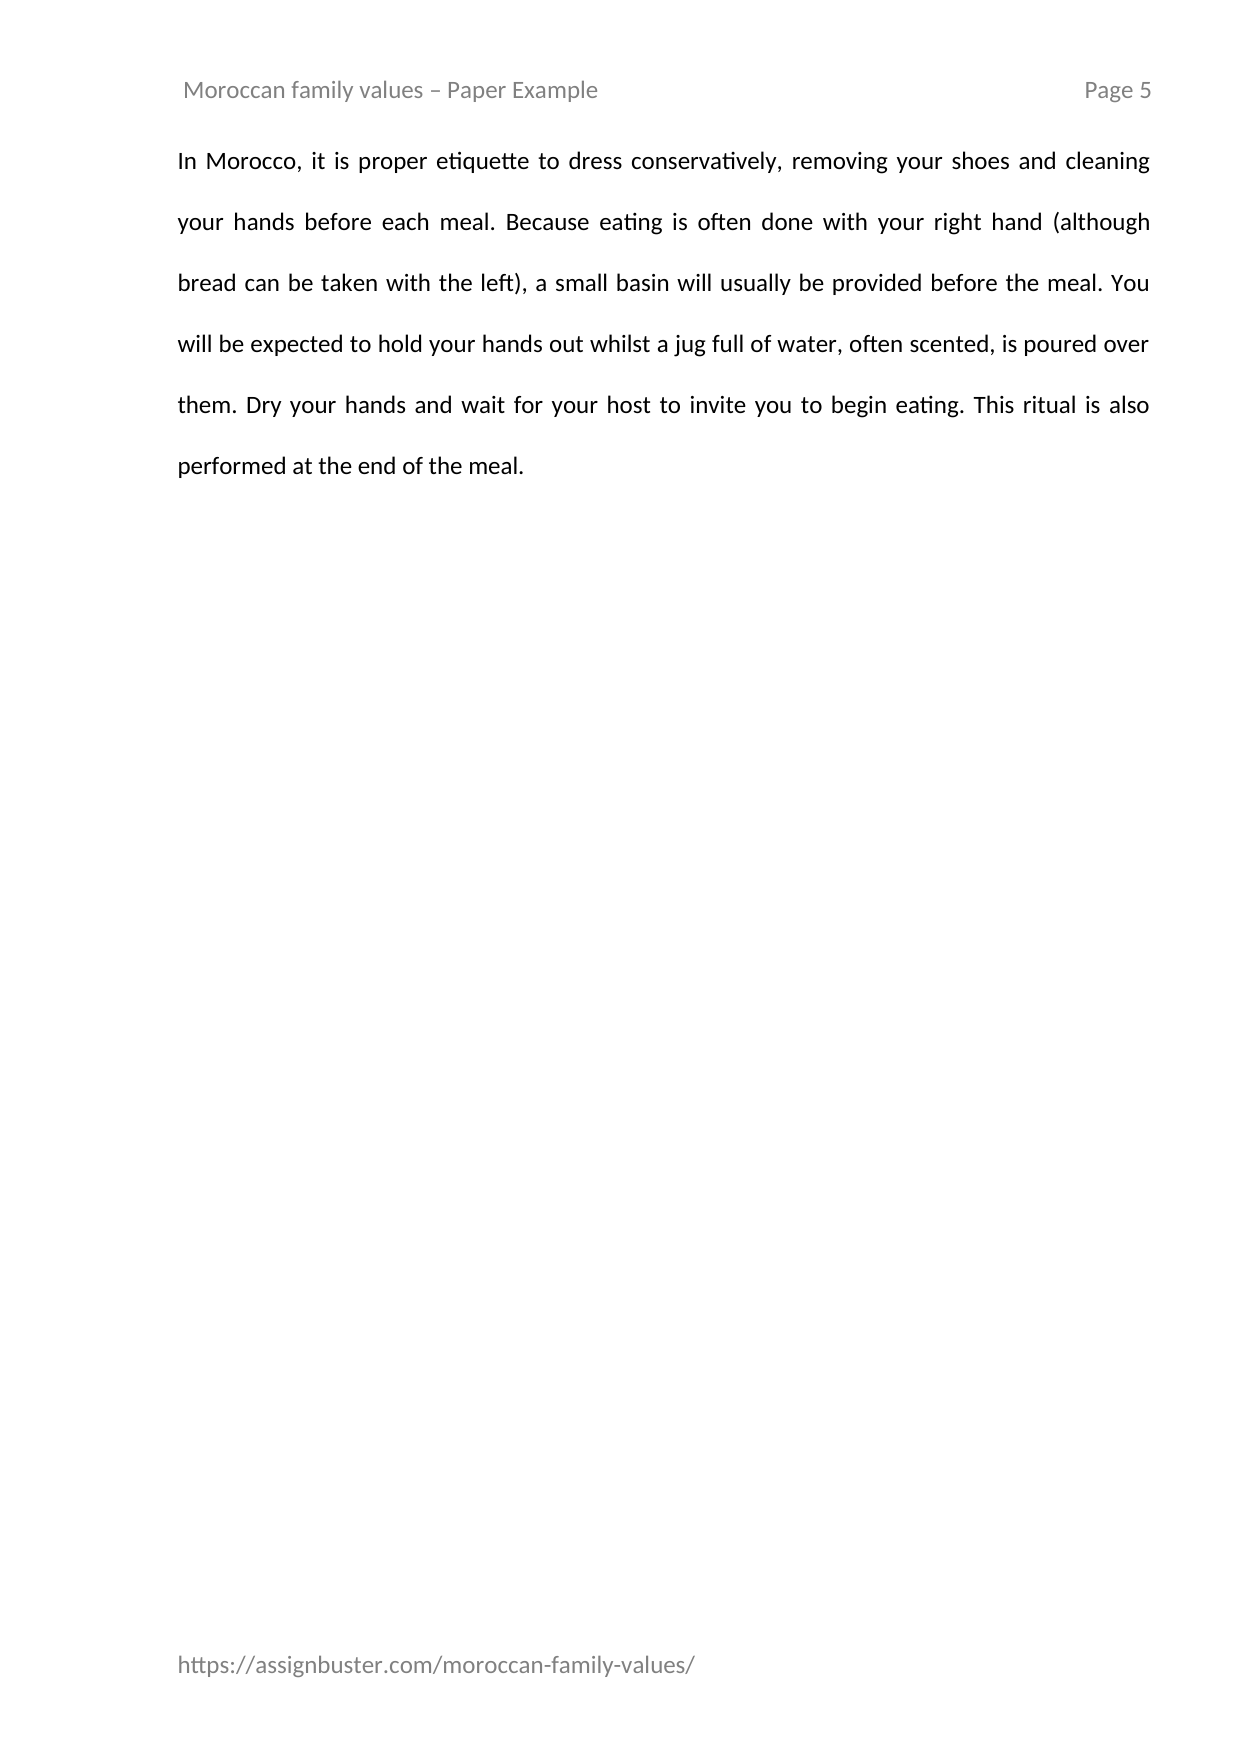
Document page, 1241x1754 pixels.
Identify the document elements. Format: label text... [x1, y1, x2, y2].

text In Morocco, it is proper etiquette to dress conservatively, removing your shoes and cleaning your hands before each meal. Because eating is often done with your right hand (although bread can be taken with the left), a small basin will usually be provided before the meal. You will be expected to hold your hands out whilst a jug full of water, often scented, is poured over them. Dry your hands and wait for your host to invite you to begin eating. This ritual is also performed at the end of the meal. [177, 145, 1152, 481]
